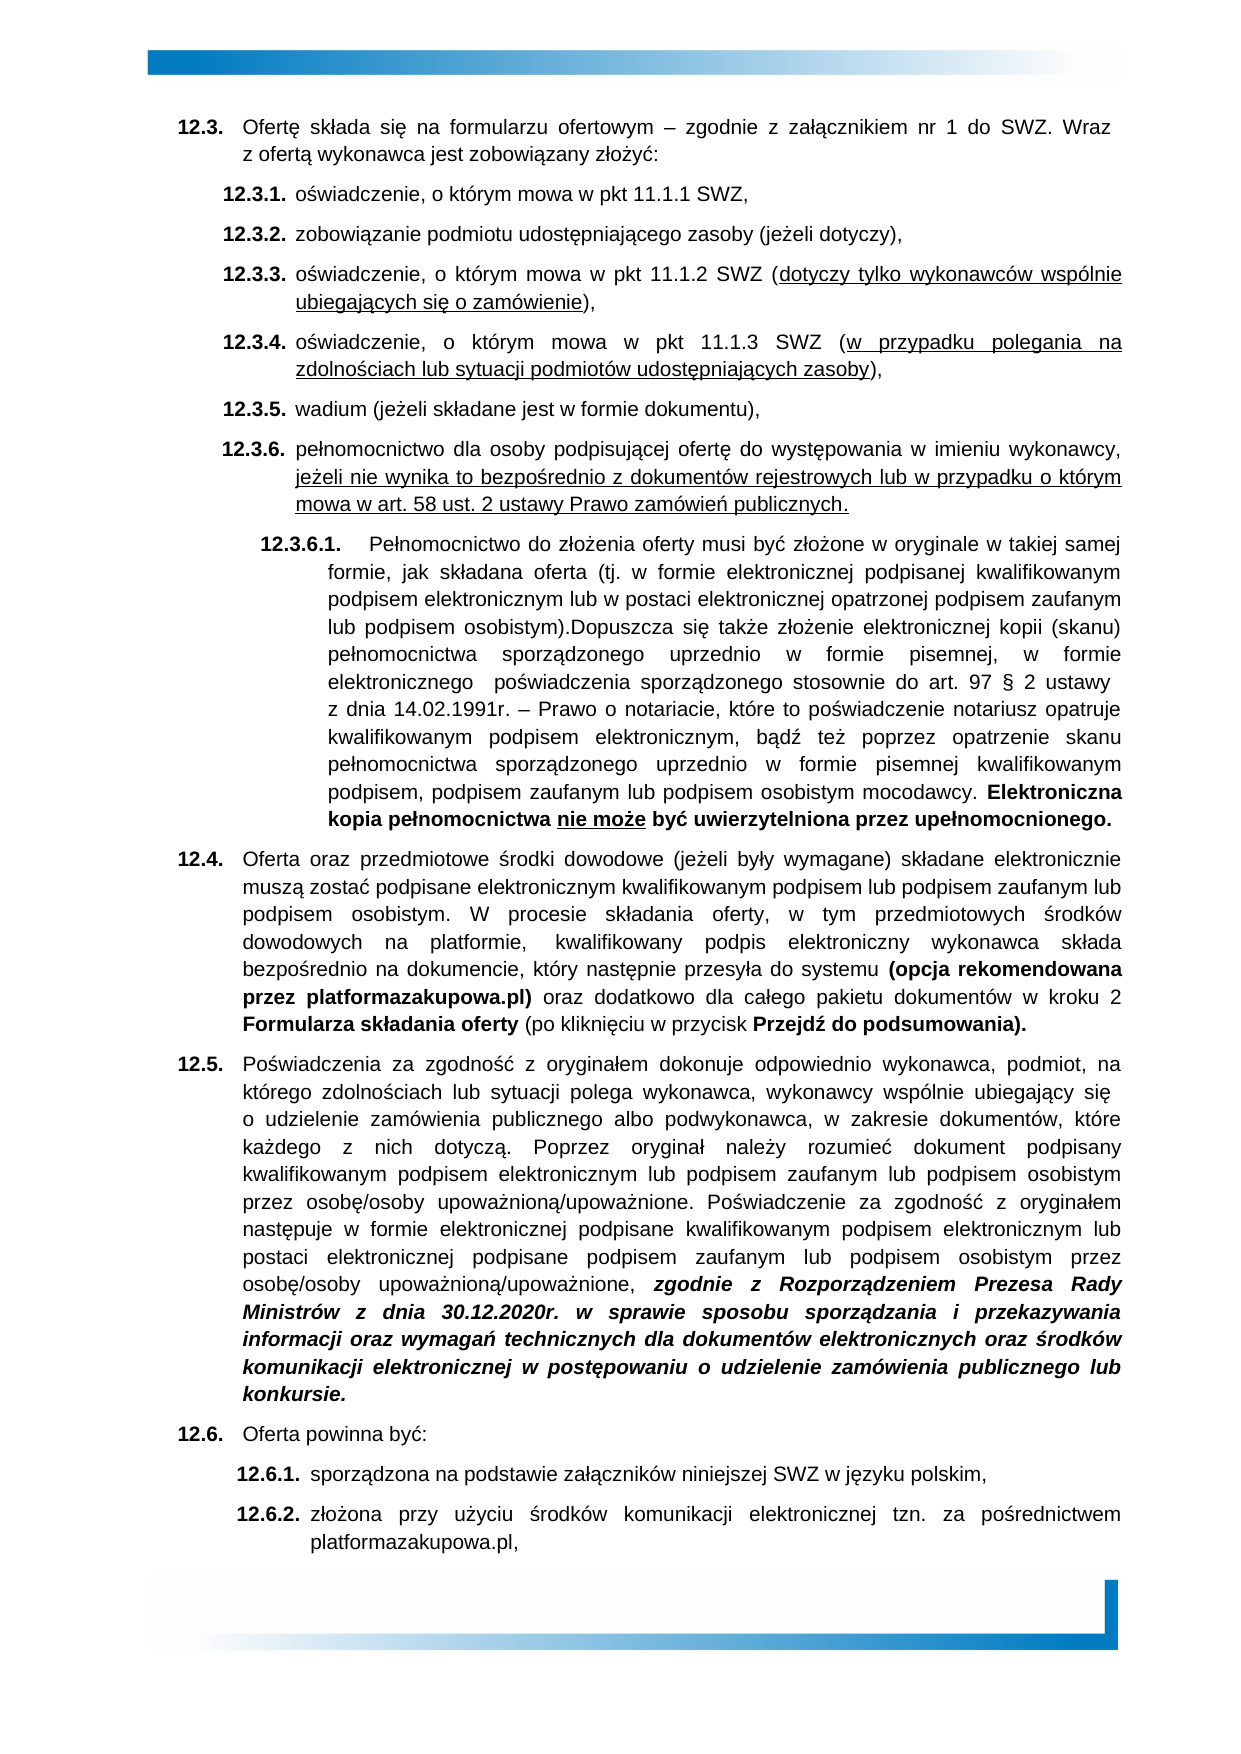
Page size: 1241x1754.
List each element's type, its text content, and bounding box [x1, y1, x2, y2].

list Pełnomocnictwo do złożenia oferty musi być złożone w oryginale w takiej samej formie, jak składana oferta (tj. w formie elektronicznej podpisanej kwalifikowanym podpisem elektronicznym lub w postaci elektronicznej opatrzonej podpisem zaufanym lub podpisem osobistym).Dopuszcza się także złożenie elektronicznej kopii (skanu) pełnomocnictwa sporządzonego uprzednio w formie pisemnej, w formie elektronicznego poświadczenia sporządzonego stosownie do art. 97 § 2 ustawy z dnia 14.02.1991r. – Prawo o notariacie, które to poświadczenie notariusz opatruje kwalifikowanym podpisem elektronicznym, bądź też poprzez opatrzenie skanu pełnomocnictwa sporządzonego uprzednio w formie pisemnej kwalifikowanym podpisem, podpisem zaufanym lub podpisem osobistym mocodawcy. Elektroniczna kopia pełnomocnictwa nie może być uwierzytelniona przez upełnomocnionego. [260, 532, 1122, 831]
list Ofertę składa się na formularzu ofertowym – zgodnie z załącznikiem nr 1 do SWZ. Wraz z ofertą wykonawca jest zobowiązany złożyć: [177, 114, 1122, 166]
list Poświadczenia za zgodność z oryginałem dokonuje odpowiednio wykonawca, podmiot, na którego zdolnościach lub sytuacji polega wykonawca, wykonawcy wspólnie ubiegający się o udzielenie zamówienia publicznego albo podwykonawca, w zakresie dokumentów, które każdego z nich dotyczą. Poprzez oryginał należy rozumieć dokument podpisany kwalifikowanym podpisem elektronicznym lub podpisem zaufanym lub podpisem osobistym przez osobę/osoby upoważnioną/upoważnione. Poświadczenie za zgodność z oryginałem następuje w formie elektronicznej podpisane kwalifikowanym podpisem elektronicznym lub postaci elektronicznej podpisane podpisem zaufanym lub podpisem osobistym przez osobę/osoby upoważnioną/upoważnione, zgodnie z Rozporządzeniem Prezesa Rady Ministrów z dnia 30.12.2020r. w sprawie sposobu sporządzania i przekazywania informacji oraz wymagań technicznych dla dokumentów elektronicznych oraz środków komunikacji elektronicznej w postępowaniu o udzielenie zamówienia publicznego lub konkursie. [177, 1052, 1122, 1406]
list sporządzona na podstawie załączników niniejszej SWZ w języku polskim, [236, 1462, 1122, 1486]
list pełnomocnictwo dla osoby podpisującej ofertę do występowania w imieniu wykonawcy, jeżeli nie wynika to bezpośrednio z dokumentów rejestrowych lub w przypadku o którym mowa w art. 58 ust. 2 ustawy Prawo zamówień publicznych. [222, 437, 1122, 516]
list Oferta powinna być: [177, 1422, 1122, 1446]
list oświadczenie, o którym mowa w pkt 11.1.2 SWZ (dotyczy tylko wykonawców wspólnie ubiegających się o zamówienie), [223, 262, 1122, 313]
list złożona przy użyciu środków komunikacji elektronicznej tzn. za pośrednictwem platformazakupowa.pl, [236, 1502, 1122, 1553]
list Oferta oraz przedmiotowe środki dowodowe (jeżeli były wymagane) składane elektronicznie muszą zostać podpisane elektronicznym kwalifikowanym podpisem lub podpisem zaufanym lub podpisem osobistym. W procesie składania oferty, w tym przedmiotowych środków dowodowych na platformie, kwalifikowany podpis elektroniczny wykonawca składa bezpośrednio na dokumencie, który następnie przesyła do systemu (opcja rekomendowana przez platformazakupowa.pl) oraz dodatkowo dla całego pakietu dokumentów w kroku 2 Formularza składania oferty (po kliknięciu w przycisk Przejdź do podsumowania). [177, 847, 1122, 1036]
picture [147, 1572, 1123, 1653]
list oświadczenie, o którym mowa w pkt 11.1.1 SWZ, [223, 182, 1122, 206]
list oświadczenie, o którym mowa w pkt 11.1.3 SWZ (w przypadku polegania na zdolnościach lub sytuacji podmiotów udostępniających zasoby), [223, 329, 1122, 381]
list zobowiązanie podmiotu udostępniającego zasoby (jeżeli dotyczy), [223, 222, 1122, 246]
list wadium (jeżeli składane jest w formie dokumentu), [223, 397, 1122, 421]
picture [147, 44, 1123, 83]
